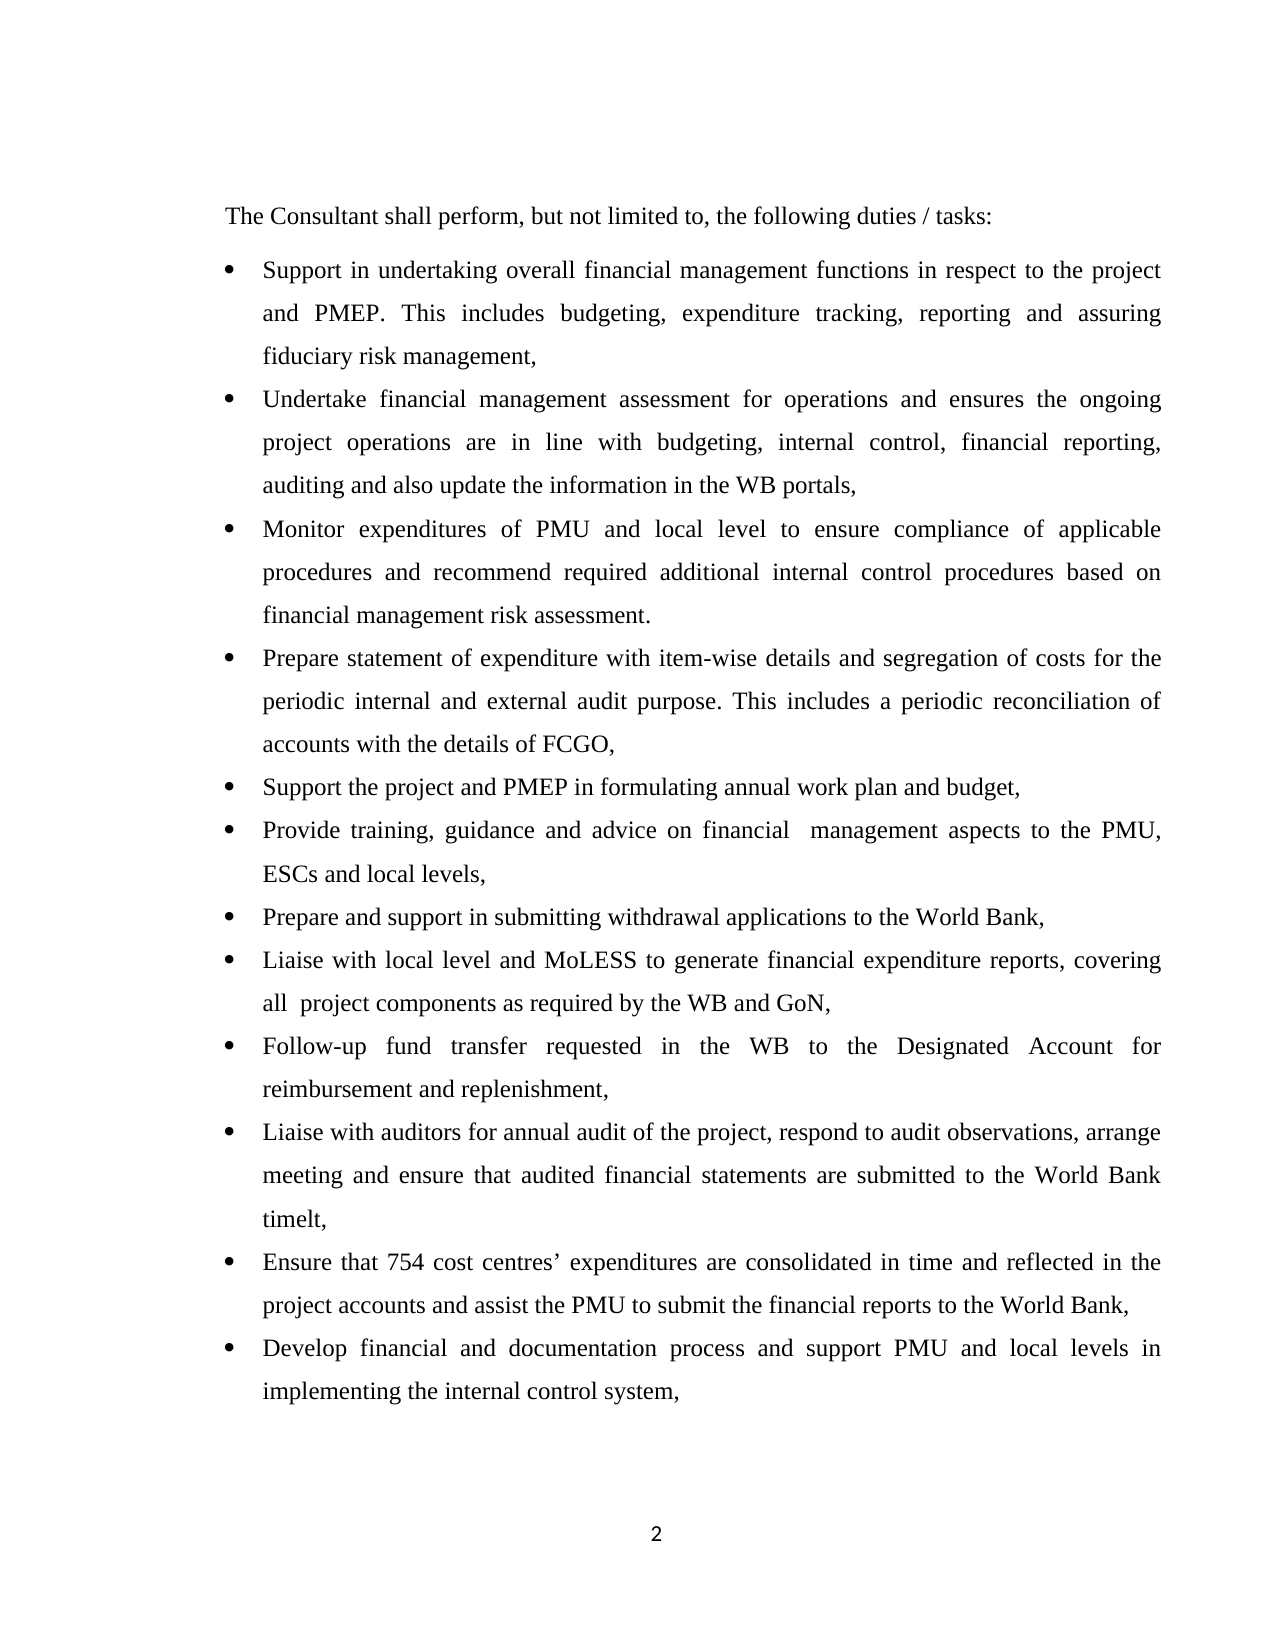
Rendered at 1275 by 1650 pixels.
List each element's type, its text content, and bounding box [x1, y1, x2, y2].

list Ensure that 754 cost centres’ expenditures are consolidated in time and reflected in the project accounts and assist the PMU to submit the financial reports to the World Bank, [225, 1247, 1162, 1319]
list Follow-up fund transfer requested in the WB to the Designated Account for reimbursement and replenishment, [225, 1031, 1162, 1103]
list Develop financial and documentation process and support PMU and local levels in implementing the internal control system, [225, 1333, 1162, 1405]
list Undertake financial management assessment for operations and ensures the ongoing project operations are in line with budgeting, internal control, financial reporting, auditing and also update the information in the WB portals, [225, 384, 1162, 499]
list Prepare and support in submitting withdrawal applications to the World Bank, [225, 902, 1162, 931]
list Monitor expenditures of PMU and local level to ensure compliance of applicable procedures and recommend required additional internal control procedures based on financial management risk assessment. [225, 514, 1162, 629]
list Provide training, guidance and advice on financial management aspects to the PMU, ESCs and local levels, [225, 816, 1162, 887]
list Support in undertaking overall financial management functions in respect to the project and PMEP. This includes budgeting, expenditure tracking, reporting and assuring fiduciary risk management, [225, 255, 1162, 370]
text The Consultant shall perform, but not limited to, the following duties / tasks: [225, 201, 1162, 230]
list Support the project and PMEP in formulating annual work plan and budget, [225, 772, 1162, 801]
list Liaise with local level and MoLESS to generate financial expenditure reports, covering all project components as required by the WB and GoN, [225, 945, 1162, 1017]
list Liaise with auditors for annual audit of the project, respond to audit observations, arrange meeting and ensure that audited financial statements are submitted to the World Bank timelt, [225, 1117, 1162, 1232]
list Prepare statement of expenditure with item-wise details and segregation of costs for the periodic internal and external audit purpose. This includes a periodic reconciliation of accounts with the details of FCGO, [225, 643, 1162, 758]
